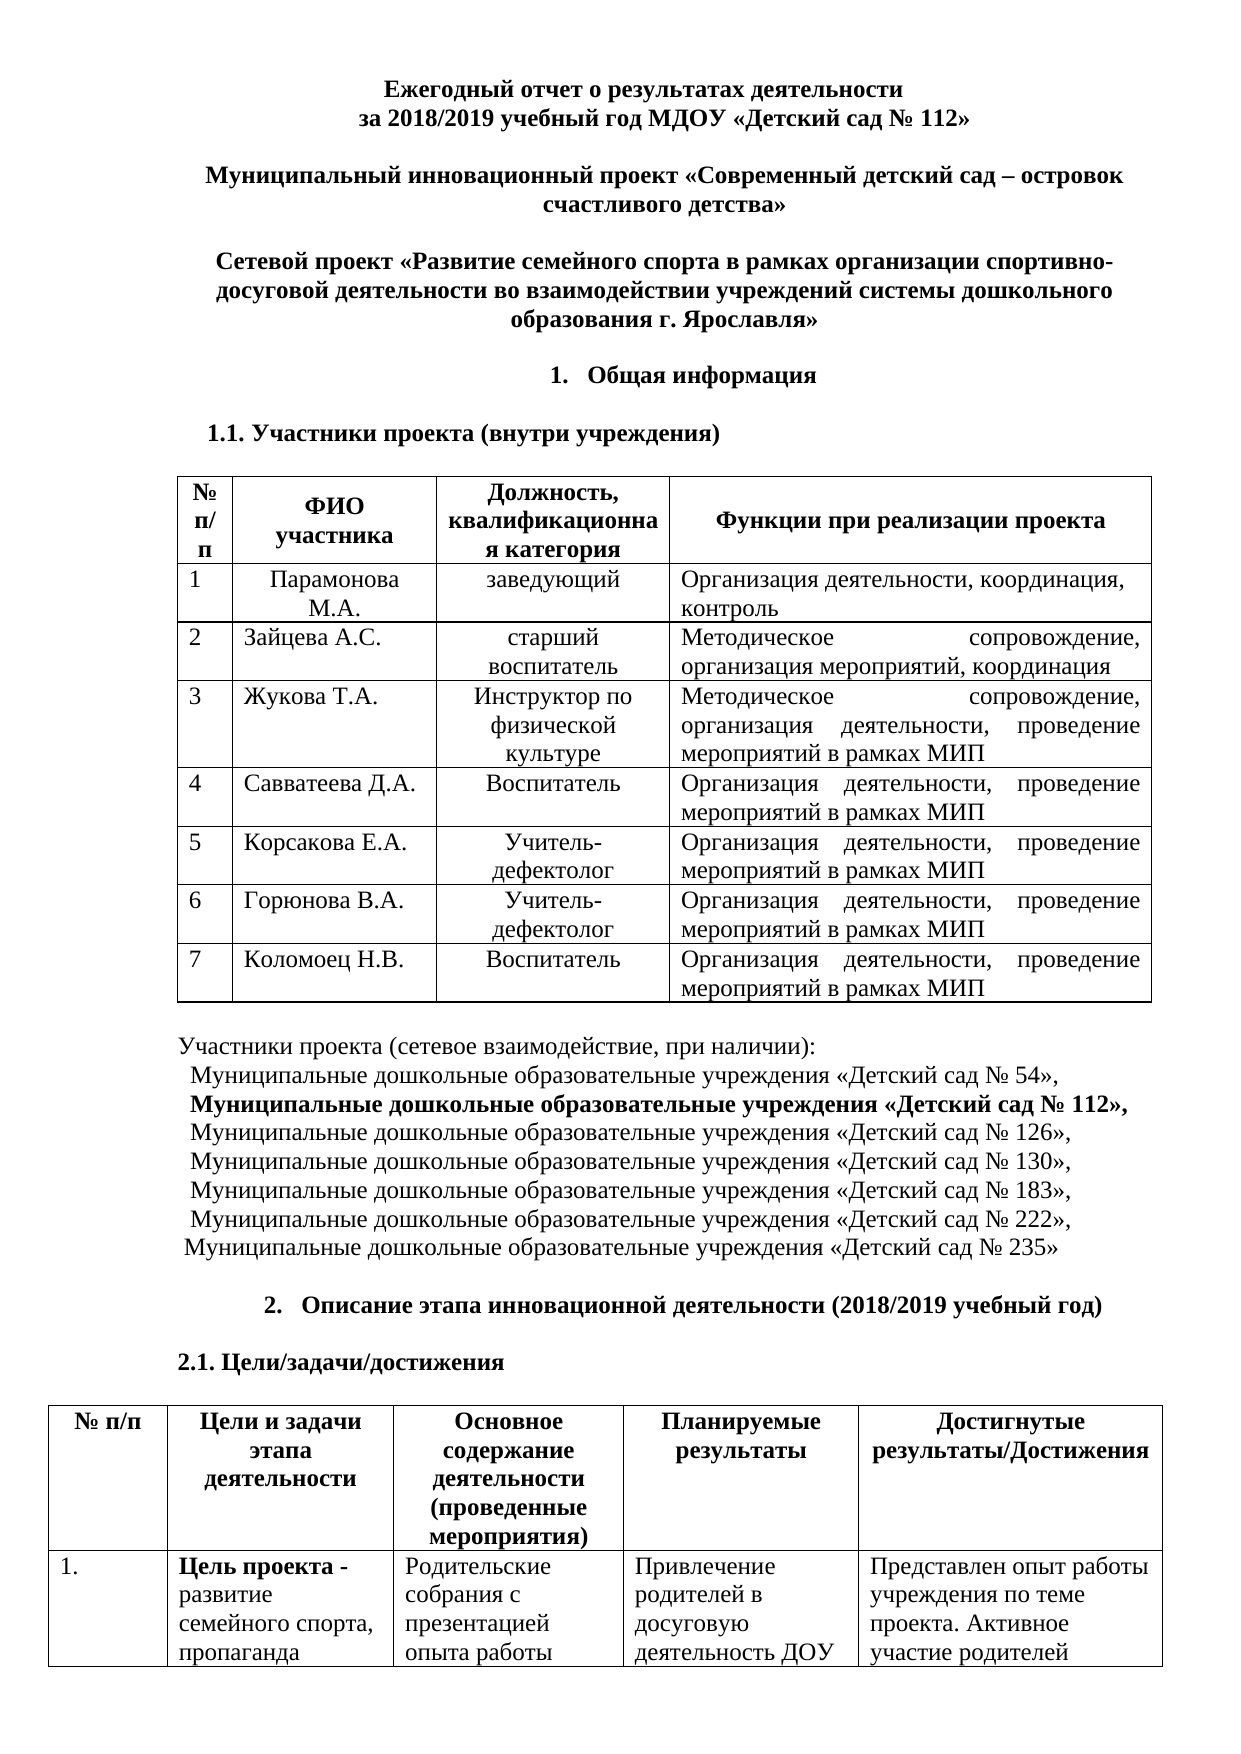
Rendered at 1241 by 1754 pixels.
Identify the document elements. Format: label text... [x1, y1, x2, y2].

table_cell Организация деятельности, проведение мероприятий в рамках МИП [670, 827, 1151, 884]
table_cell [859, 1551, 1162, 1666]
table_cell Савватеева Д.А. [233, 768, 436, 826]
text за 2018/2019 учебный год МДОУ «Детский сад № 112» [177, 103, 1152, 131]
table_header Функции при реализации проекта [670, 477, 1151, 563]
table_cell Организация деятельности, проведение мероприятий в рамках МИП [670, 768, 1151, 826]
text Муниципальные дошкольные образовательные учреждения «Детский сад № 235» [177, 1232, 1152, 1261]
table_header Планируемые результаты [624, 1406, 858, 1550]
table_cell 6 [178, 885, 232, 943]
table_cell Воспитатель [437, 768, 669, 826]
text Участники проекта (сетевое взаимодействие, при наличии): [177, 1031, 1152, 1060]
table_cell 3 [178, 681, 232, 767]
table_cell Инструктор по физической культуре [437, 681, 669, 767]
text 2.1. Цели/задачи/достижения [177, 1347, 1152, 1376]
text Муниципальные дошкольные образовательные учреждения «Детский сад № 54», [177, 1060, 1152, 1089]
table_cell Воспитатель [437, 944, 669, 1001]
table_header ФИО участника [233, 477, 436, 563]
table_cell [394, 1551, 623, 1666]
table_cell Организация деятельности, координация, контроль [670, 564, 1151, 621]
text Ежегодный отчет о результатах деятельности [177, 74, 1152, 103]
table_cell 1. [49, 1551, 167, 1666]
list Общая информация [215, 361, 1152, 389]
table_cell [168, 1551, 393, 1666]
text Сетевой проект «Развитие семейного спорта в рамках организации спортивно-досуговой деятельности во взаимодействии учреждений системы дошкольного образования г. Ярославля» [177, 246, 1152, 333]
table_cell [624, 1551, 858, 1666]
text Муниципальные дошкольные образовательные учреждения «Детский сад № 222», [177, 1204, 1152, 1232]
table_cell Методическое сопровождение, организация мероприятий, координация [670, 623, 1151, 680]
list Участники проекта (внутри учреждения) [207, 418, 1152, 447]
table_cell Коломоец Н.В. [233, 944, 436, 1001]
table_header № п/п [49, 1406, 167, 1550]
table_cell 5 [178, 827, 232, 884]
table_cell 7 [178, 944, 232, 1001]
table_header № п/п [178, 477, 232, 563]
table_cell Корсакова Е.А. [233, 827, 436, 884]
table_cell Учитель-дефектолог [437, 885, 669, 943]
table_header Цели и задачи этапа деятельности [168, 1406, 393, 1550]
table_header Основное содержание деятельности (проведенные мероприятия) [394, 1406, 623, 1550]
text Муниципальные дошкольные образовательные учреждения «Детский сад № 126», [177, 1117, 1152, 1146]
table_cell 4 [178, 768, 232, 826]
table_cell Горюнова В.А. [233, 885, 436, 943]
table_cell Методическое сопровождение, организация деятельности, проведение мероприятий в рамках МИП [670, 681, 1151, 767]
table_cell Учитель-дефектолог [437, 827, 669, 884]
table_cell Парамонова М.А. [233, 564, 436, 621]
table_cell Зайцева А.С. [233, 623, 436, 680]
table_cell Жукова Т.А. [233, 681, 436, 767]
list Описание этапа инновационной деятельности (2018/2019 учебный год) [215, 1290, 1152, 1319]
table_cell Организация деятельности, проведение мероприятий в рамках МИП [670, 885, 1151, 943]
text Муниципальные дошкольные образовательные учреждения «Детский сад № 183», [177, 1175, 1152, 1204]
table_cell старший воспитатель [437, 623, 669, 680]
table_header Должность, квалификационная категория [437, 477, 669, 563]
text Муниципальный инновационный проект «Современный детский сад – островок счастливого детства» [177, 160, 1152, 218]
text Муниципальные дошкольные образовательные учреждения «Детский сад № 112», [177, 1089, 1152, 1117]
table_cell Организация деятельности, проведение мероприятий в рамках МИП [670, 944, 1151, 1001]
text Муниципальные дошкольные образовательные учреждения «Детский сад № 130», [177, 1146, 1152, 1175]
table_header Достигнутые результаты/Достижения [859, 1406, 1162, 1550]
table_cell заведующий [437, 564, 669, 621]
table_cell 1 [178, 564, 232, 621]
table_cell 2 [178, 623, 232, 680]
